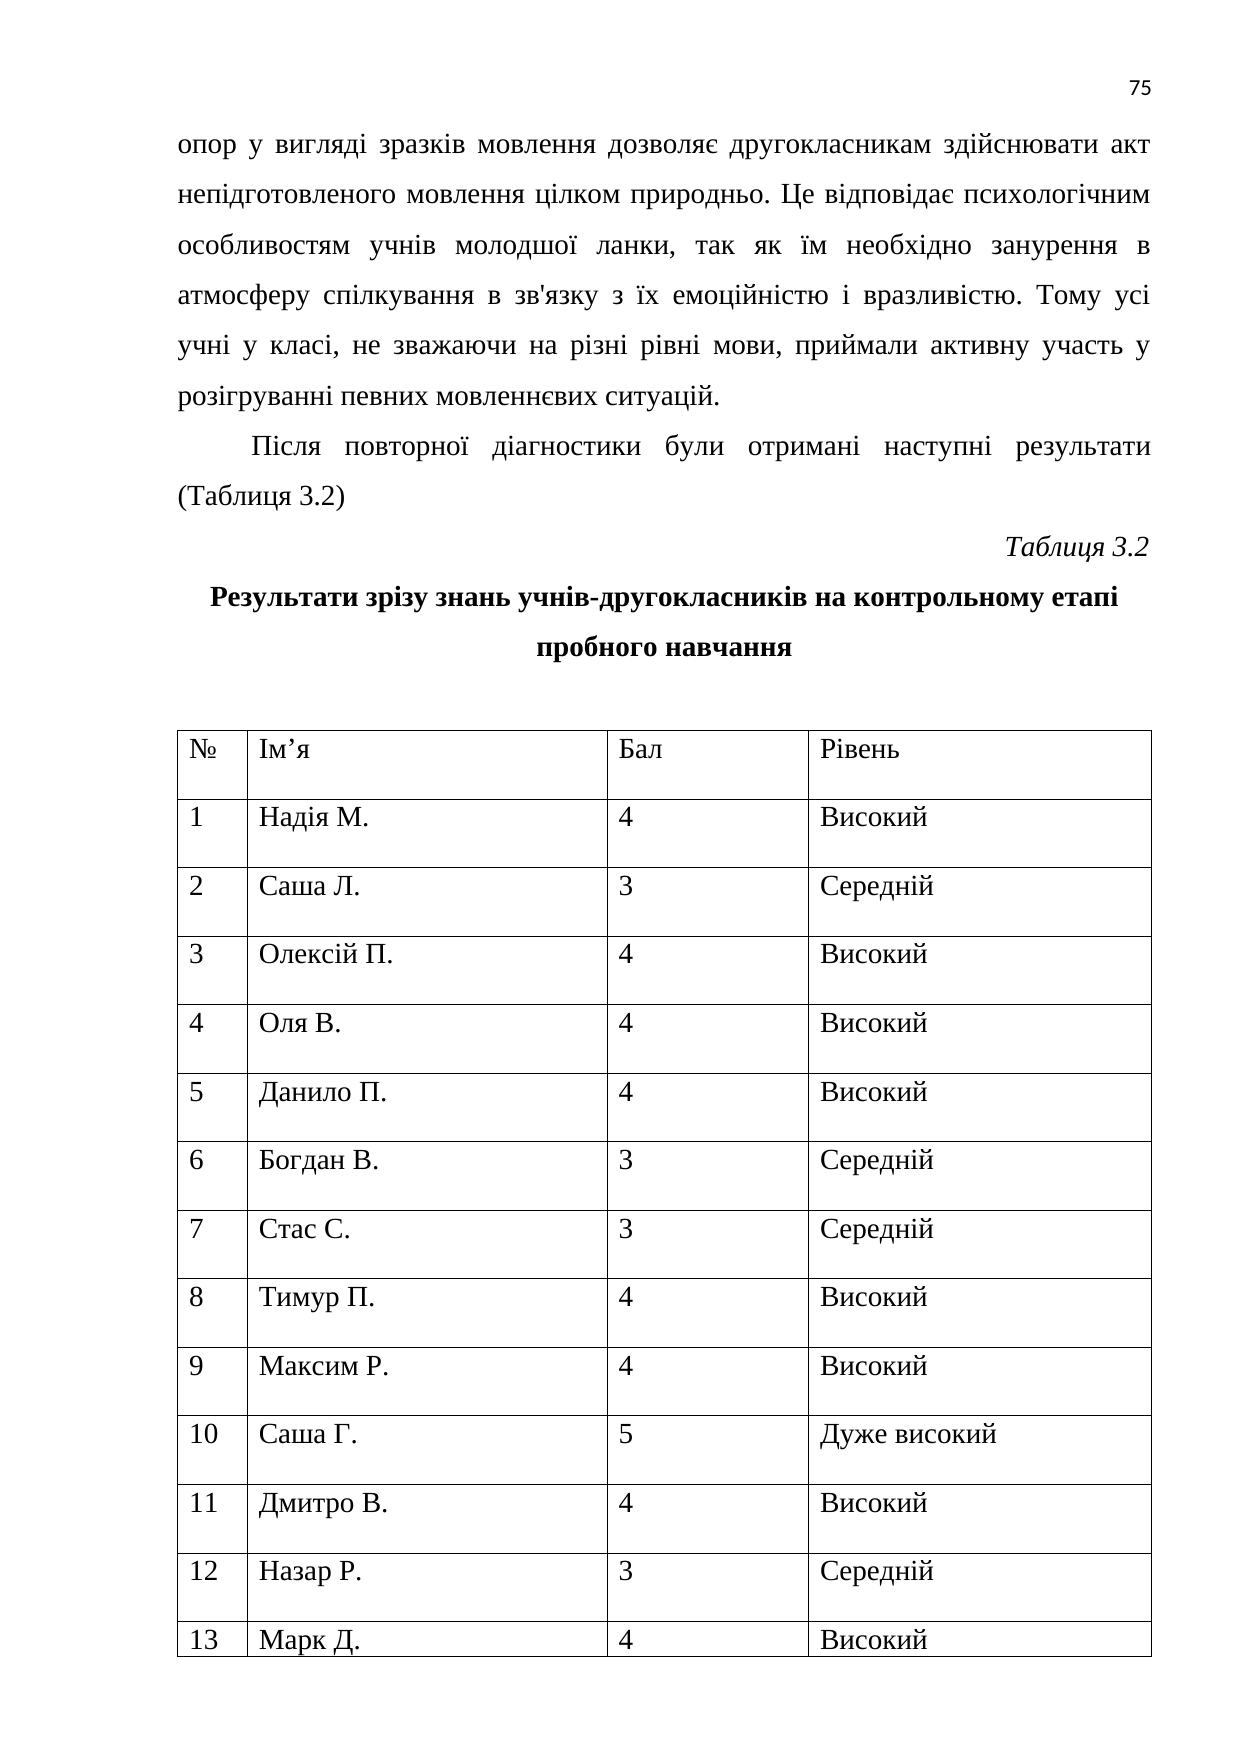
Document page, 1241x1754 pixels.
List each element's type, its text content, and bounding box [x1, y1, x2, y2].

table_cell Надія М. [248, 800, 607, 867]
table_cell Високий [809, 1074, 1151, 1141]
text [177, 126, 1152, 411]
table_cell 3 [608, 1211, 808, 1278]
table_cell Оля В. [248, 1005, 607, 1073]
table_cell Олексій П. [248, 937, 607, 1004]
table_cell 4 [608, 1622, 808, 1656]
table_cell Максим Р. [248, 1348, 607, 1415]
text Результати зрізу знань учнів-другокласників на контрольному етапі пробного навчання [177, 579, 1152, 663]
text Таблиця 3.2 [177, 529, 1152, 562]
table_cell Дмитро В. [248, 1485, 607, 1552]
table_cell 5 [178, 1074, 247, 1141]
table_cell 9 [178, 1348, 247, 1415]
table_cell Саша Г. [248, 1416, 607, 1484]
table_cell 5 [608, 1416, 808, 1484]
table_cell 4 [178, 1005, 247, 1073]
table_cell Дуже високий [809, 1416, 1151, 1484]
table_cell Високий [809, 1622, 1151, 1656]
table_cell Богдан В. [248, 1142, 607, 1210]
table_cell Високий [809, 1279, 1151, 1347]
table_cell 3 [608, 1554, 808, 1621]
table_header Рівень [809, 731, 1151, 798]
table_cell Високий [809, 1485, 1151, 1552]
table_cell Середній [809, 1554, 1151, 1621]
table_cell 13 [178, 1622, 247, 1656]
table_cell Високий [809, 800, 1151, 867]
table_cell 3 [178, 937, 247, 1004]
table_cell 4 [608, 1005, 808, 1073]
table_header Бал [608, 731, 808, 798]
table_header № [178, 731, 247, 798]
table_cell 10 [178, 1416, 247, 1484]
table_cell Саша Л. [248, 868, 607, 936]
table_cell 4 [608, 1074, 808, 1141]
table_cell Високий [809, 1005, 1151, 1073]
table_cell Середній [809, 1142, 1151, 1210]
table_cell Тимур П. [248, 1279, 607, 1347]
table_cell Середній [809, 1211, 1151, 1278]
table_cell 4 [608, 937, 808, 1004]
table_cell Високий [809, 1348, 1151, 1415]
table_cell Високий [809, 937, 1151, 1004]
table_cell Середній [809, 868, 1151, 936]
table_cell 4 [608, 1485, 808, 1552]
table_cell 3 [608, 1142, 808, 1210]
table_header Ім’я [248, 731, 607, 798]
table_cell 6 [178, 1142, 247, 1210]
table_cell 8 [178, 1279, 247, 1347]
table_cell 3 [608, 868, 808, 936]
table_cell 11 [178, 1485, 247, 1552]
table_cell 4 [608, 1279, 808, 1347]
table_cell Назар Р. [248, 1554, 607, 1621]
table_cell Стас С. [248, 1211, 607, 1278]
table_cell 4 [608, 800, 808, 867]
table_cell 2 [178, 868, 247, 936]
table_cell Марк Д. [248, 1622, 607, 1656]
text Після повторної діагностики були отримані наступні результати (Таблиця 3.2) [177, 428, 1152, 512]
table_cell Данило П. [248, 1074, 607, 1141]
table_cell 7 [178, 1211, 247, 1278]
table_cell 1 [178, 800, 247, 867]
table_cell 12 [178, 1554, 247, 1621]
table_cell 4 [608, 1348, 808, 1415]
